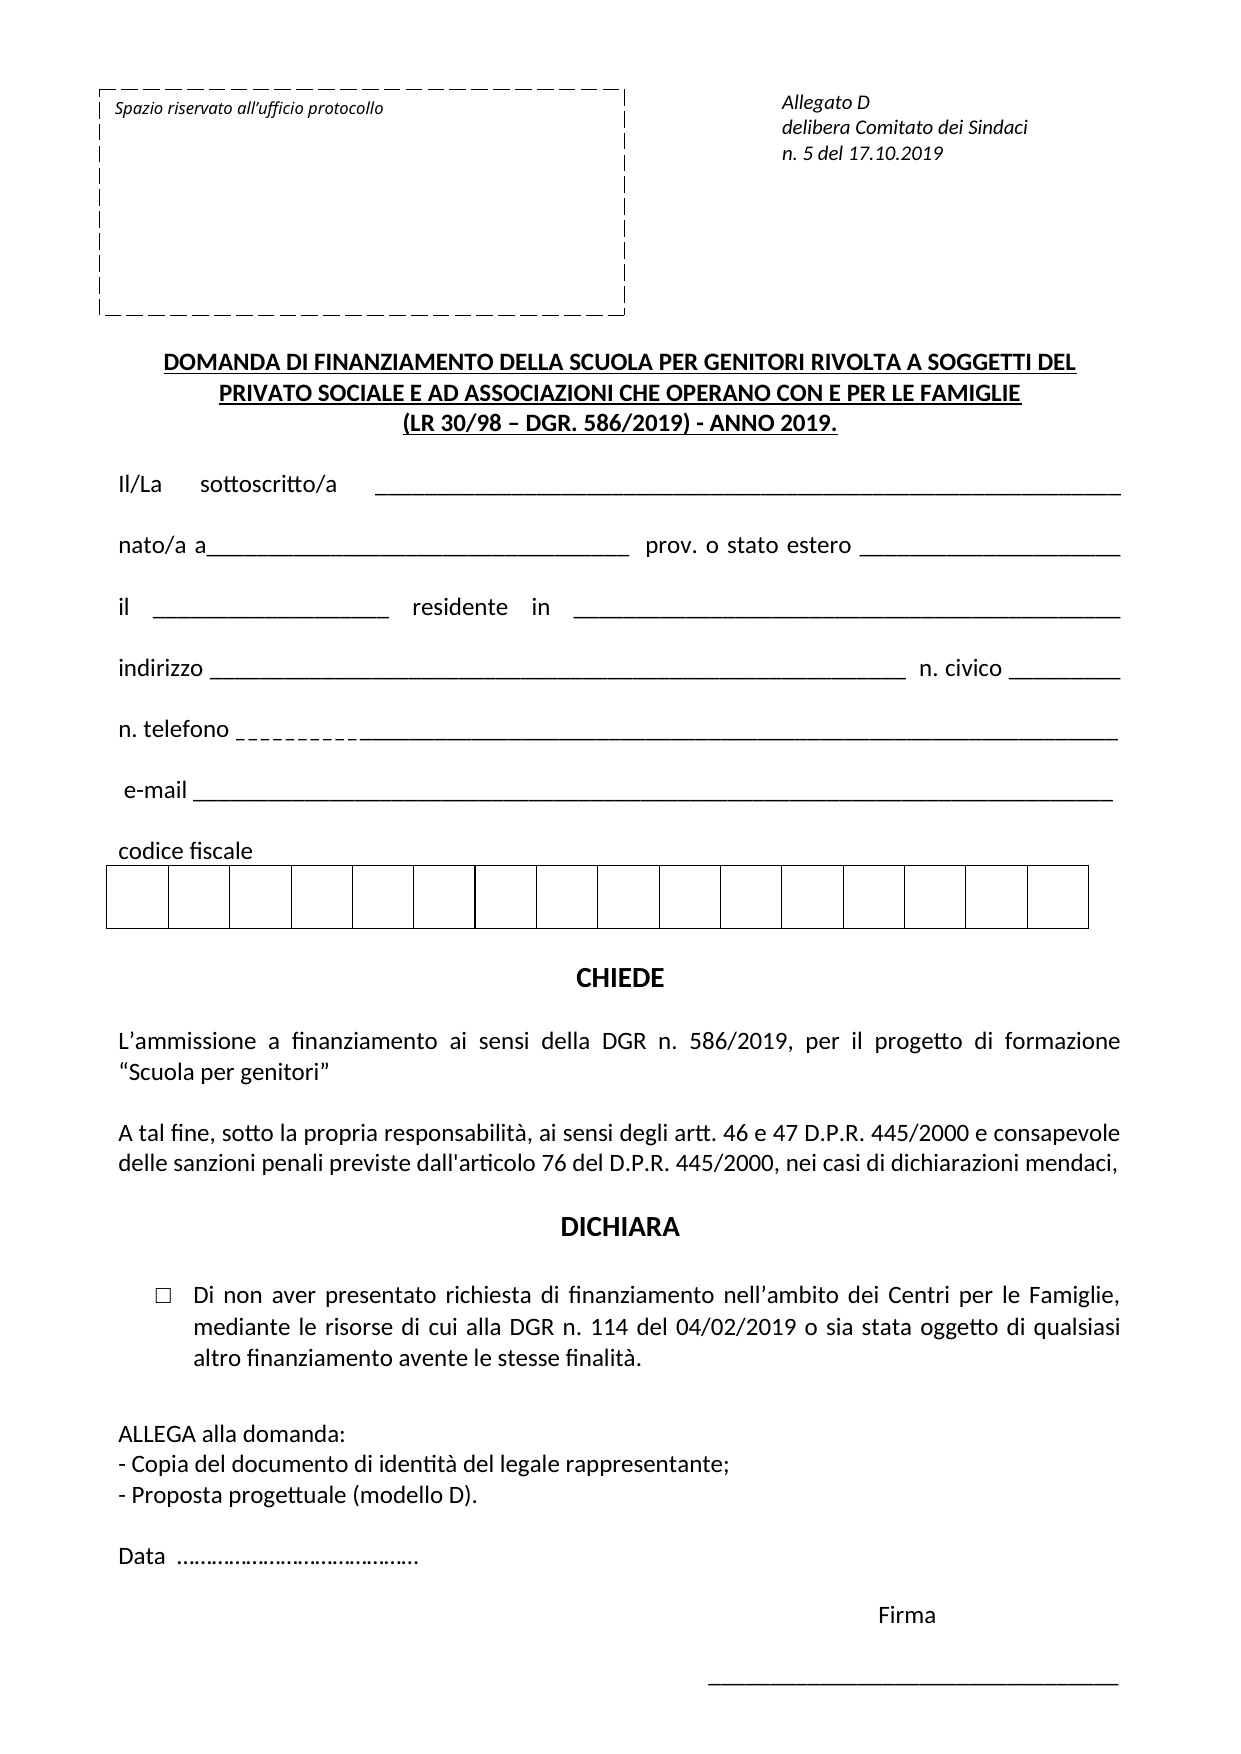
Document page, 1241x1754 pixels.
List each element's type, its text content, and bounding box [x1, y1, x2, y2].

text _________________________________ [118, 1659, 1122, 1689]
text - Copia del documento di identità del legale rappresentante; [118, 1448, 1122, 1479]
text CHIEDE [118, 959, 1122, 994]
table_header [476, 866, 536, 927]
table_header [905, 866, 965, 927]
table_header [230, 866, 291, 927]
table_header [660, 866, 720, 927]
list Di non aver presentato richiesta di finanziamento nell’ambito dei Centri per le Famiglie, mediante le risorse di cui alla DGR n. 114 del 04/02/2019 o sia stata oggetto di qualsiasi altro finanziamento avente le stesse finalità. [156, 1279, 1122, 1372]
table_header [107, 866, 168, 927]
text DOMANDA DI FINANZIAMENTO DELLA SCUOLA PER GENITORI RIVOLTA A SOGGETTI DEL PRIVATO SOCIALE E AD ASSOCIAZIONI CHE OPERANO CON E PER LE FAMIGLIE [118, 346, 1122, 407]
text ALLEGA alla domanda: [118, 1418, 1122, 1448]
text Allegato D [624, 89, 1122, 114]
text codice fiscale [118, 835, 1122, 865]
text - Proposta progettuale (modello D). [118, 1479, 1122, 1509]
table_header [414, 866, 474, 927]
table_header [353, 866, 413, 927]
text delibera Comitato dei Sindaci [708, 114, 1122, 140]
table_header [598, 866, 659, 927]
text Firma [782, 1599, 1122, 1630]
table_header [537, 866, 597, 927]
text A tal fine, sotto la propria responsabilità, ai sensi degli artt. 46 e 47 D.P.R. 445/2000 e consapevole delle sanzioni penali previste dall'articolo 76 del D.P.R. 445/2000, nei casi di dichiarazioni mendaci, [118, 1117, 1122, 1178]
text n. 5 del 17.10.2019 [708, 140, 1122, 165]
table_header [721, 866, 781, 927]
table_header [782, 866, 843, 927]
table_header [844, 866, 904, 927]
text (LR 30/98 – DGR. 586/2019) - ANNO 2019. [118, 407, 1122, 438]
text L’ammissione a finanziamento ai sensi della DGR n. 586/2019, per il progetto di formazione “Scuola per genitori” [118, 1025, 1122, 1086]
table_header [169, 866, 229, 927]
text Data …………………………………… [118, 1540, 1122, 1571]
text Il/La sottoscritto/a ____________________________________________________________ nato/a a__________________________________ prov. o stato estero _____________________ il ___________________ residente in ____________________________________________ indirizzo ________________________________________________________ n. civico _________ n. telefono _______________________________________________________________________ [118, 468, 1122, 743]
table_header [966, 866, 1027, 927]
text e-mail __________________________________________________________________________ [118, 774, 1122, 804]
table_header [1028, 866, 1088, 927]
text DICHIARA [118, 1208, 1122, 1244]
table_header [292, 866, 352, 927]
